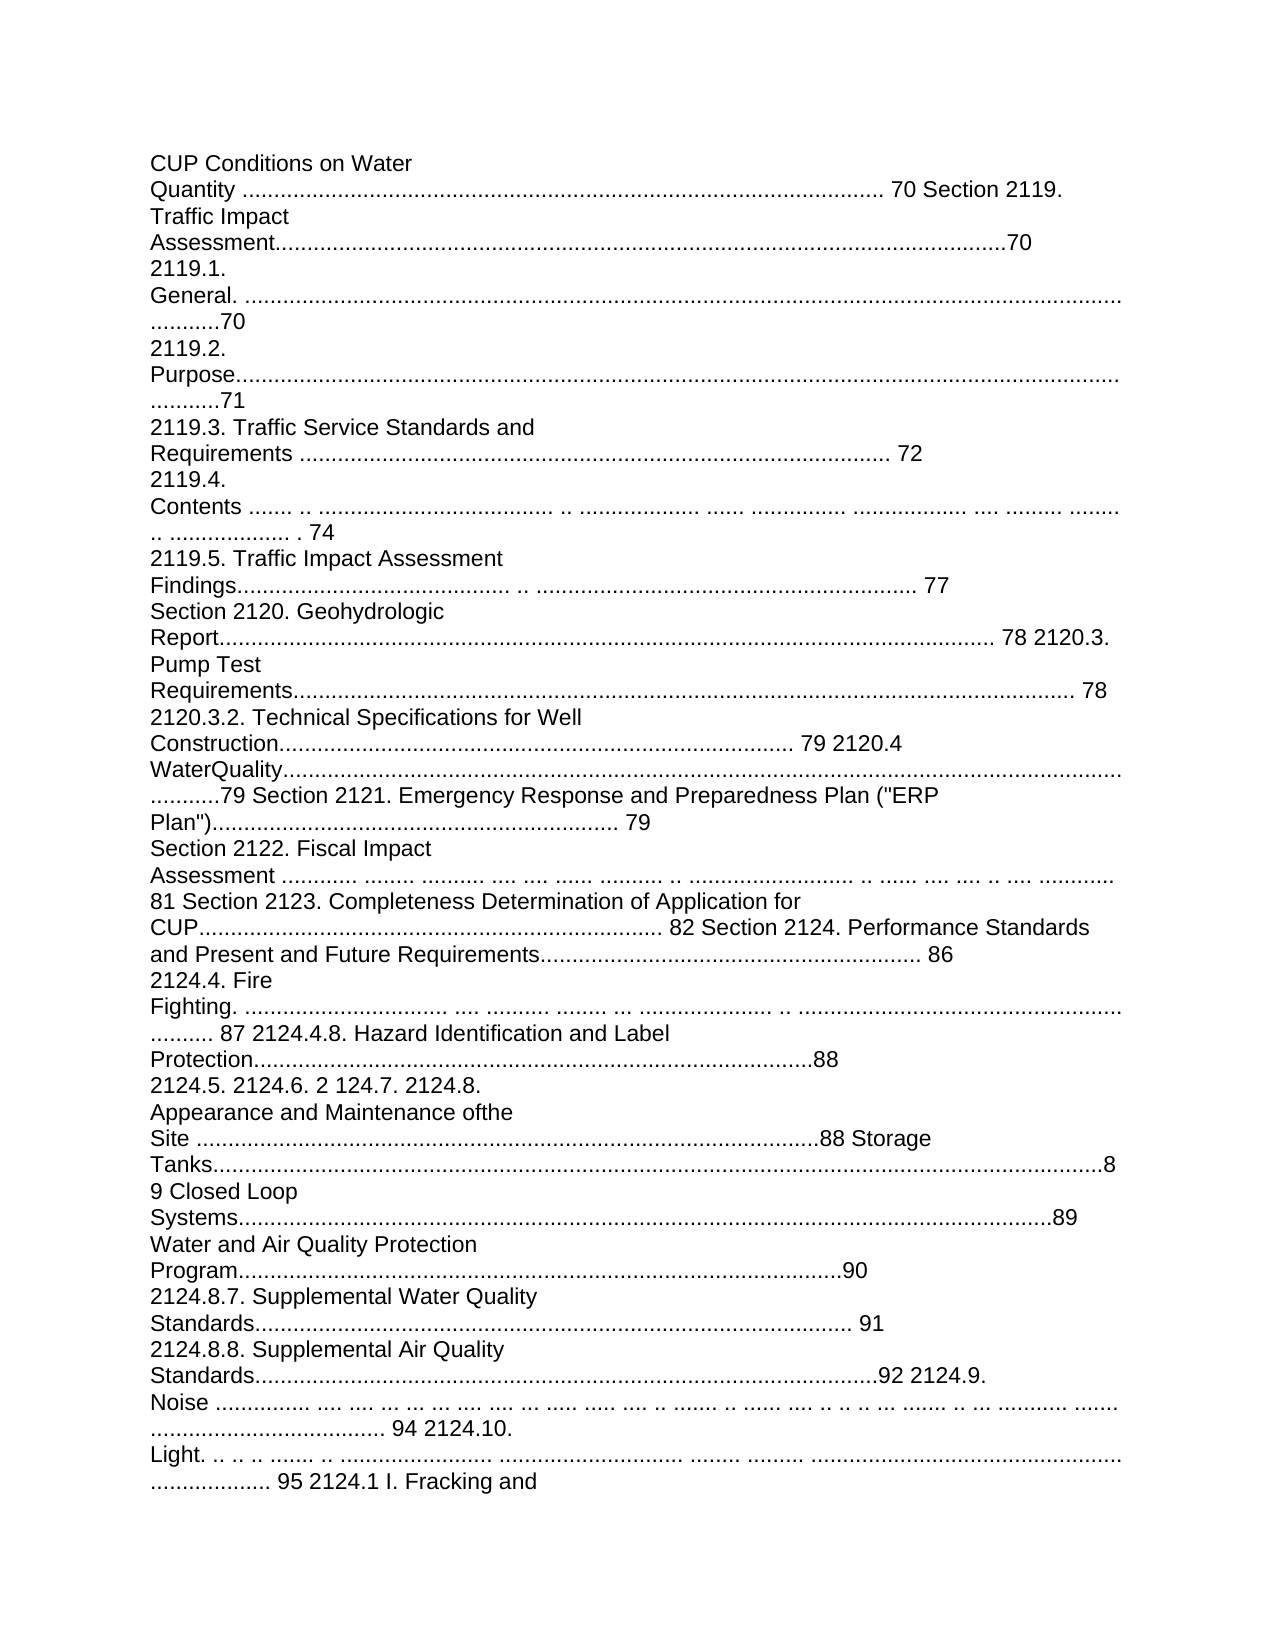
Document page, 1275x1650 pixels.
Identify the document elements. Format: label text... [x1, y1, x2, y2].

text 2119.4. Contents ....... .. ..................................... .. ................... ...... ............... .................. .... ......... ........ .. ................... . 74 [150, 466, 1125, 545]
text 2124.4. Fire Fighting. ................................ .... .......... ........ ... ..................... .. ............................................................. 87 2124.4.8. Hazard Identification and Label Protection........................................................................................88 [150, 967, 1125, 1072]
text 2119.5. Traffic Impact Assessment Findings........................................... .. ............................................................ 77 [150, 545, 1125, 598]
text 2124.5. 2124.6. 2 124.7. 2124.8. [150, 1072, 1125, 1099]
text 2119.1. General. .....................................................................................................................................................70 [150, 255, 1125, 334]
text Appearance and Maintenance ofthe Site ..................................................................................................88 Storage Tanks............................................................................................................................................89 Closed Loop Systems................................................................................................................................89 Water and Air Quality Protection Program...............................................................................................90 [150, 1099, 1125, 1283]
text 2119.3. Traffic Service Standards and Requirements ............................................................................................. 72 [150, 413, 1125, 466]
text Section 2122. Fiscal Impact Assessment ............ ........ .......... .... .... ...... .......... .. .......................... .. ...... .... .... .. .... ............ 81 Section 2123. Completeness Determination of Application for CUP......................................................................... 82 Section 2124. Performance Standards and Present and Future Requirements............................................................ 86 [150, 835, 1125, 967]
text 2124.8.7. Supplemental Water Quality Standards.............................................................................................. 91 [150, 1283, 1125, 1336]
text Section 2120. Geohydrologic Report.......................................................................................................................... 78 2120.3. Pump Test Requirements........................................................................................................................... 78 2120.3.2. Technical Specifications for Well Construction................................................................................. 79 2120.4 WaterQuality...............................................................................................................................................79 Section 2121. Emergency Response and Preparedness Plan ("ERP Plan")................................................................ 79 [150, 598, 1125, 835]
text 2119.2. Purpose......................................................................................................................................................71 [150, 334, 1125, 413]
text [150, 150, 1125, 255]
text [150, 1336, 1125, 1494]
